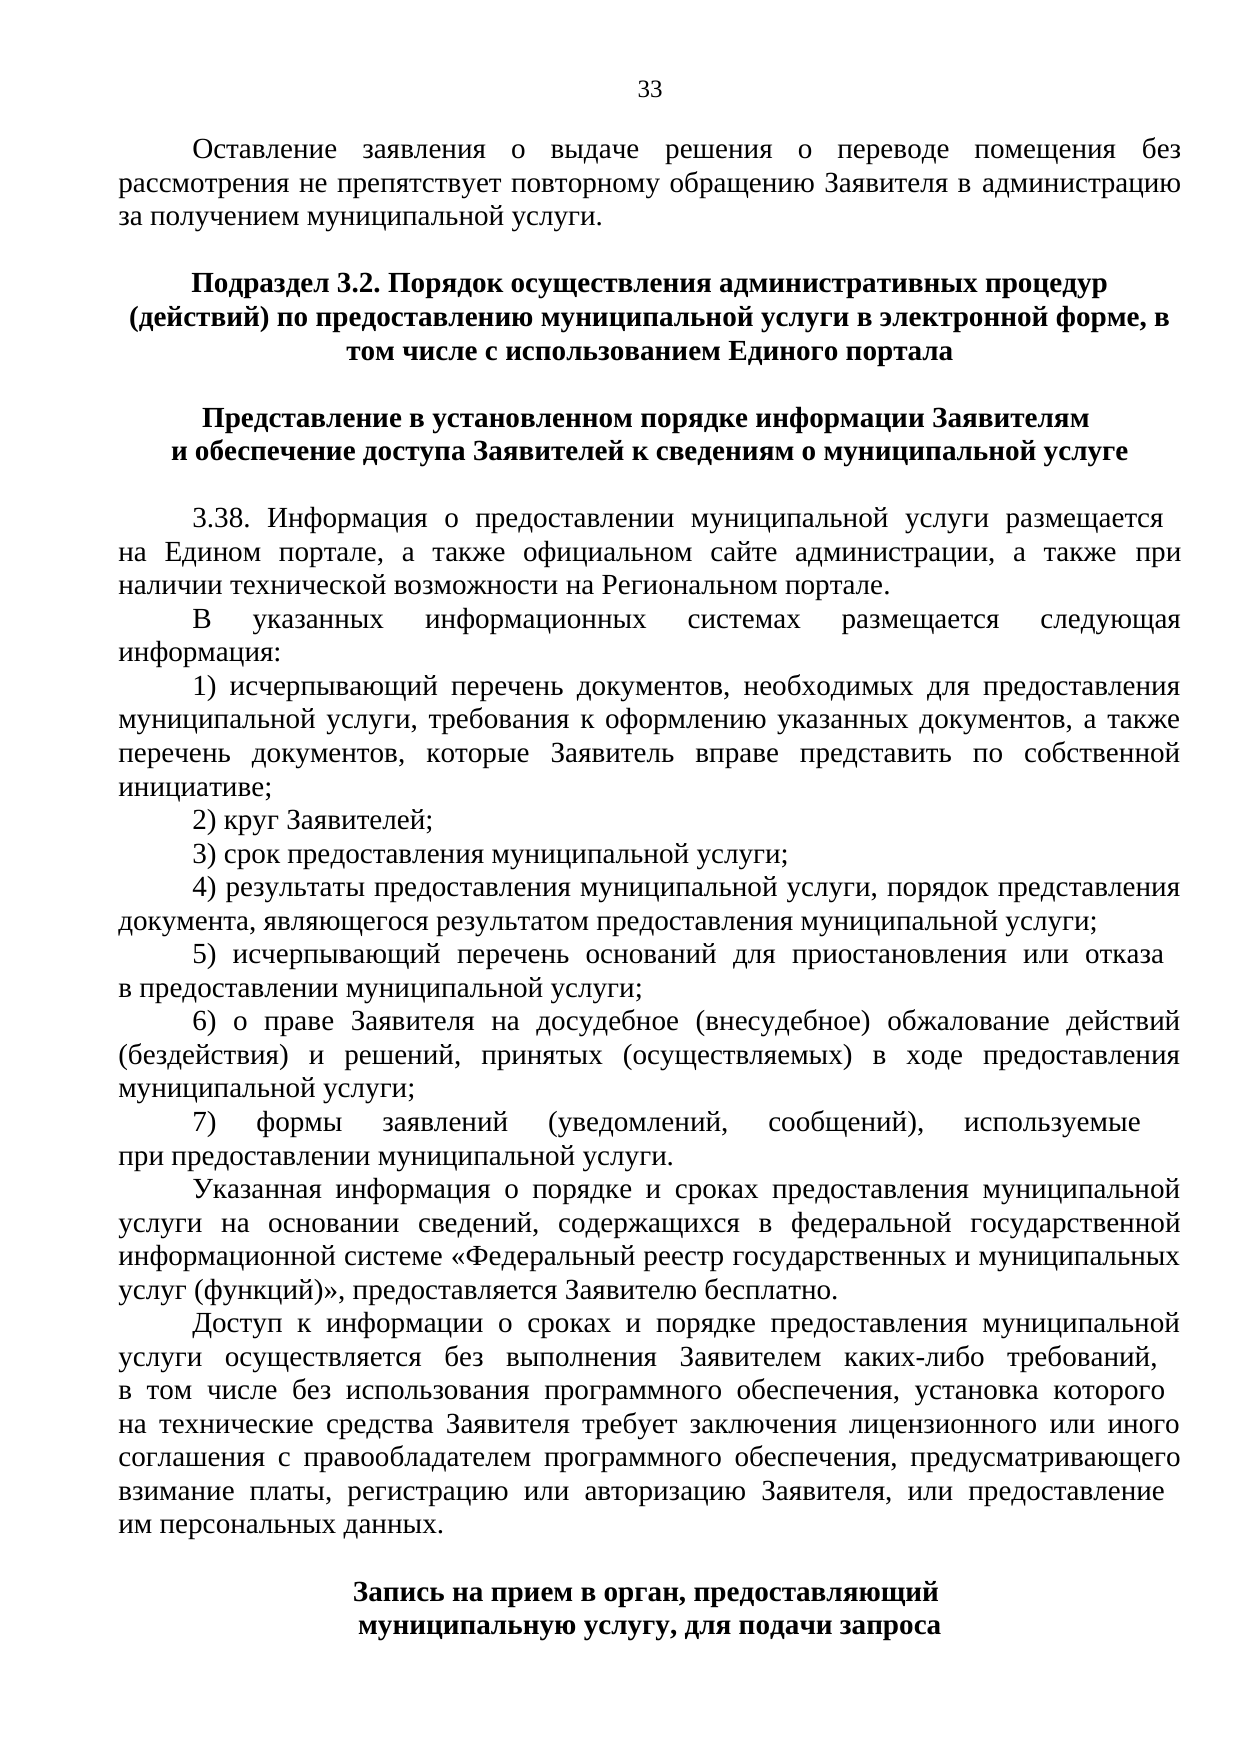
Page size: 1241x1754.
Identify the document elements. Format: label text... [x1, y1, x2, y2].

text Оставление заявления о выдаче решения о переводе помещения без рассмотрения не препятствует повторному обращению Заявителя в администрацию за получением муниципальной услуги. [118, 131, 1181, 232]
text 4) результаты предоставления муниципальной услуги, порядок представления документа, являющегося результатом предоставления муниципальной услуги; [118, 869, 1181, 936]
text 6) о праве Заявителя на досудебное (внесудебное) обжалование действий (бездействия) и решений, принятых (осуществляемых) в ходе предоставления муниципальной услуги; [118, 1003, 1181, 1104]
text 7) формы заявлений (уведомлений, сообщений), используемые при предоставлении муниципальной услуги. [118, 1104, 1181, 1171]
text В указанных информационных системах размещается следующая информация: [118, 601, 1181, 668]
text 3.38. Информация о предоставлении муниципальной услуги размещается на Едином портале, а также официальном сайте администрации, а также при наличии технической возможности на Региональном портале. [118, 500, 1181, 601]
text 2) круг Заявителей; [118, 802, 1181, 836]
text Представление в установленном порядке информации Заявителям и обеспечение доступа Заявителей к сведениям о муниципальной услуге [118, 400, 1181, 467]
text Запись на прием в орган, предоставляющий муниципальную услугу, для подачи запроса [118, 1574, 1181, 1641]
text 5) исчерпывающий перечень оснований для приостановления или отказа в предоставлении муниципальной услуги; [118, 936, 1181, 1003]
text 3) срок предоставления муниципальной услуги; [118, 836, 1181, 869]
text Указанная информация о порядке и сроках предоставления муниципальной услуги на основании сведений, содержащихся в федеральной государственной информационной системе «Федеральный реестр государственных и муниципальных услуг (функций)», предоставляется Заявителю бесплатно. [118, 1171, 1181, 1305]
text Доступ к информации о сроках и порядке предоставления муниципальной услуги осуществляется без выполнения Заявителем каких-либо требований, в том числе без использования программного обеспечения, установка которого на технические средства Заявителя требует заключения лицензионного или иного соглашения с правообладателем программного обеспечения, предусматривающего взимание платы, регистрацию или авторизацию Заявителя, или предоставление им персональных данных. [118, 1305, 1181, 1540]
text Подраздел 3.2. Порядок осуществления административных процедур (действий) по предоставлению муниципальной услуги в электронной форме, в том числе с использованием Единого портала [118, 266, 1181, 366]
text 1) исчерпывающий перечень документов, необходимых для предоставления муниципальной услуги, требования к оформлению указанных документов, а также перечень документов, которые Заявитель вправе представить по собственной инициативе; [118, 668, 1181, 802]
